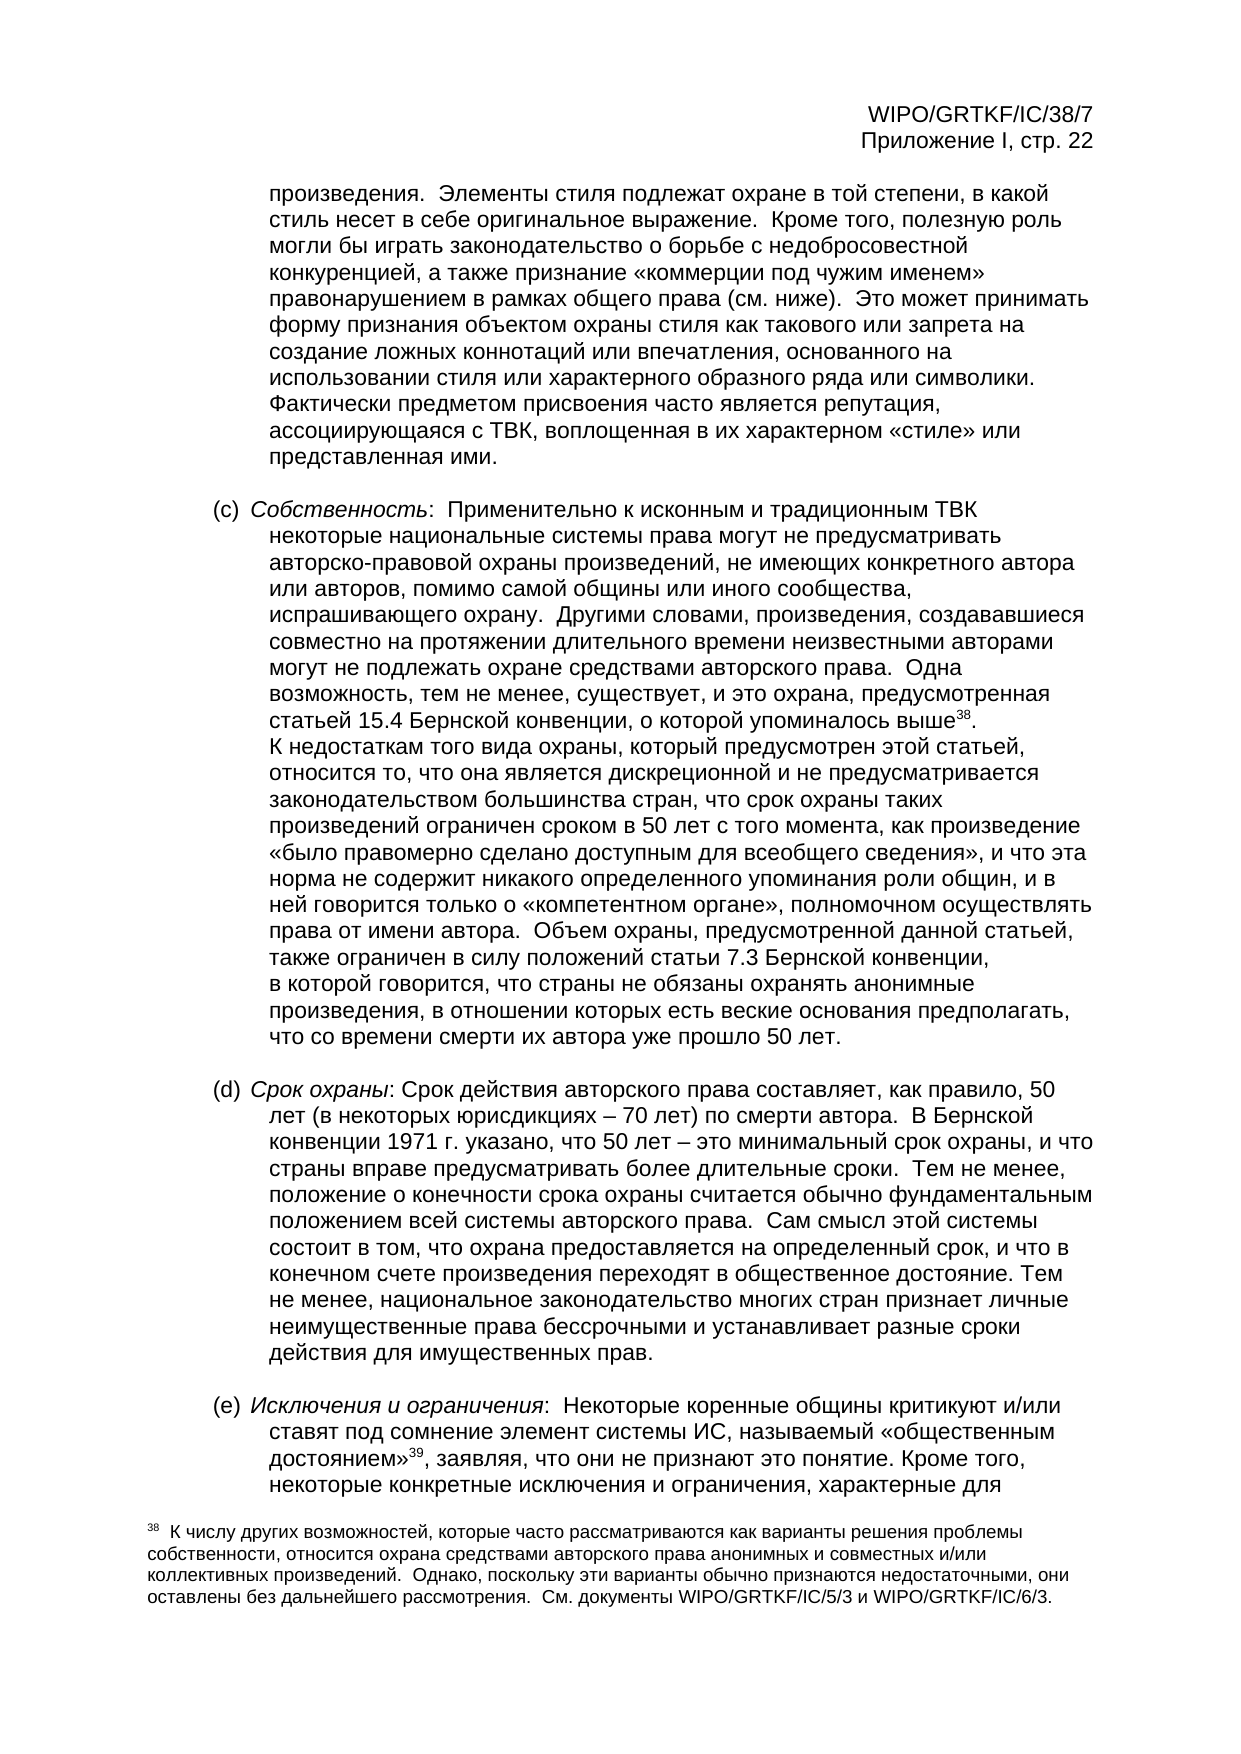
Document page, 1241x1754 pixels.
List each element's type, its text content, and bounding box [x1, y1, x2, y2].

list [213, 1392, 1093, 1497]
list Срок охраны: Срок действия авторского права составляет, как правило, 50 лет (в некоторых юрисдикциях – 70 лет) по смерти автора. В Бернской конвенции 1971 г. указано, что 50 лет – это минимальный срок охраны, и что страны вправе предусматривать более длительные сроки. Тем не менее, положение о конечности срока охраны считается обычно фундаментальным положением всей системы авторского права. Сам смысл этой системы состоит в том, что охрана предоставляется на определенный срок, и что в конечном счете произведения переходят в общественное достояние. Тем не менее, национальное законодательство многих стран признает личные неимущественные права бессрочными и устанавливает разные сроки действия для имущественных прав. [213, 1076, 1093, 1366]
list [213, 179, 1093, 469]
list Собственность: Применительно к исконным и традиционным ТВК некоторые национальные системы права могут не предусматривать авторско-правовой охраны произведений, не имеющих конкретного автора или авторов, помимо самой общины или иного сообщества, испрашивающего охрану. Другими словами, произведения, создававшиеся совместно на протяжении длительного времени неизвестными авторами могут не подлежать охране средствами авторского права. Одна возможность, тем не менее, существует, и это охрана, предусмотренная статьей 15.4 Бернской конвенции, о которой упоминалось выше. К недостаткам того вида охраны, который предусмотрен этой статьей, относится то, что она является дискреционной и не предусматривается законодательством большинства стран, что срок охраны таких произведений ограничен сроком в 50 лет с того момента, как произведение «было правомерно сделано доступным для всеобщего сведения», и что эта норма не содержит никакого определенного упоминания роли общин, и в ней говорится только о «компетентном органе», полномочном осуществлять права от имени автора. Объем охраны, предусмотренной данной статьей, также ограничен в силу положений статьи 7.3 Бернской конвенции, в которой говорится, что страны не обязаны охранять анонимные произведения, в отношении которых есть веские основания предполагать, что со времени смерти их автора уже прошло 50 лет. [213, 496, 1093, 1049]
